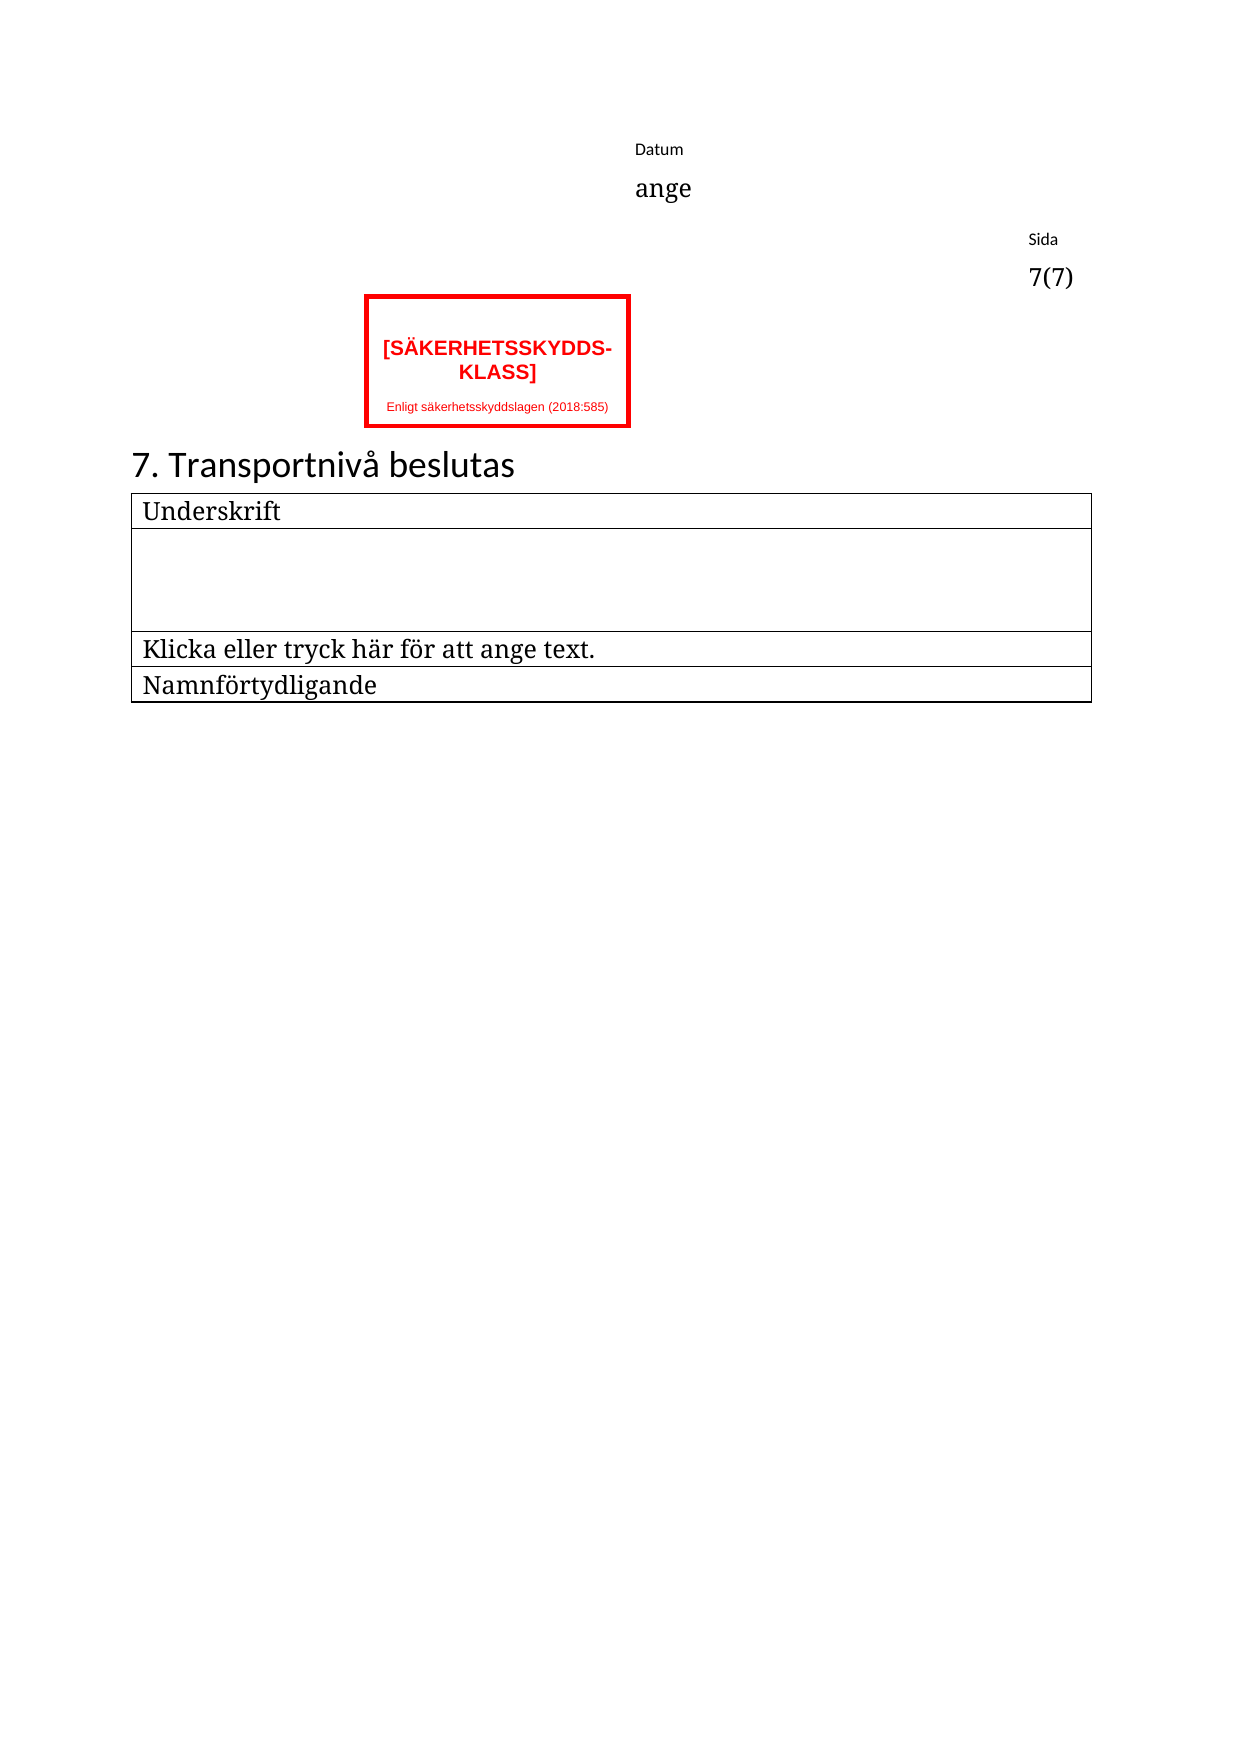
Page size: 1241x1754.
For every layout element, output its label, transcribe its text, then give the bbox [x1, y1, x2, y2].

table_header Underskrift [132, 494, 1091, 528]
subtitle 7. Transportnivå beslutas [131, 312, 1087, 487]
table_cell [132, 529, 1091, 631]
table_cell Namnförtydligande [132, 667, 1091, 701]
